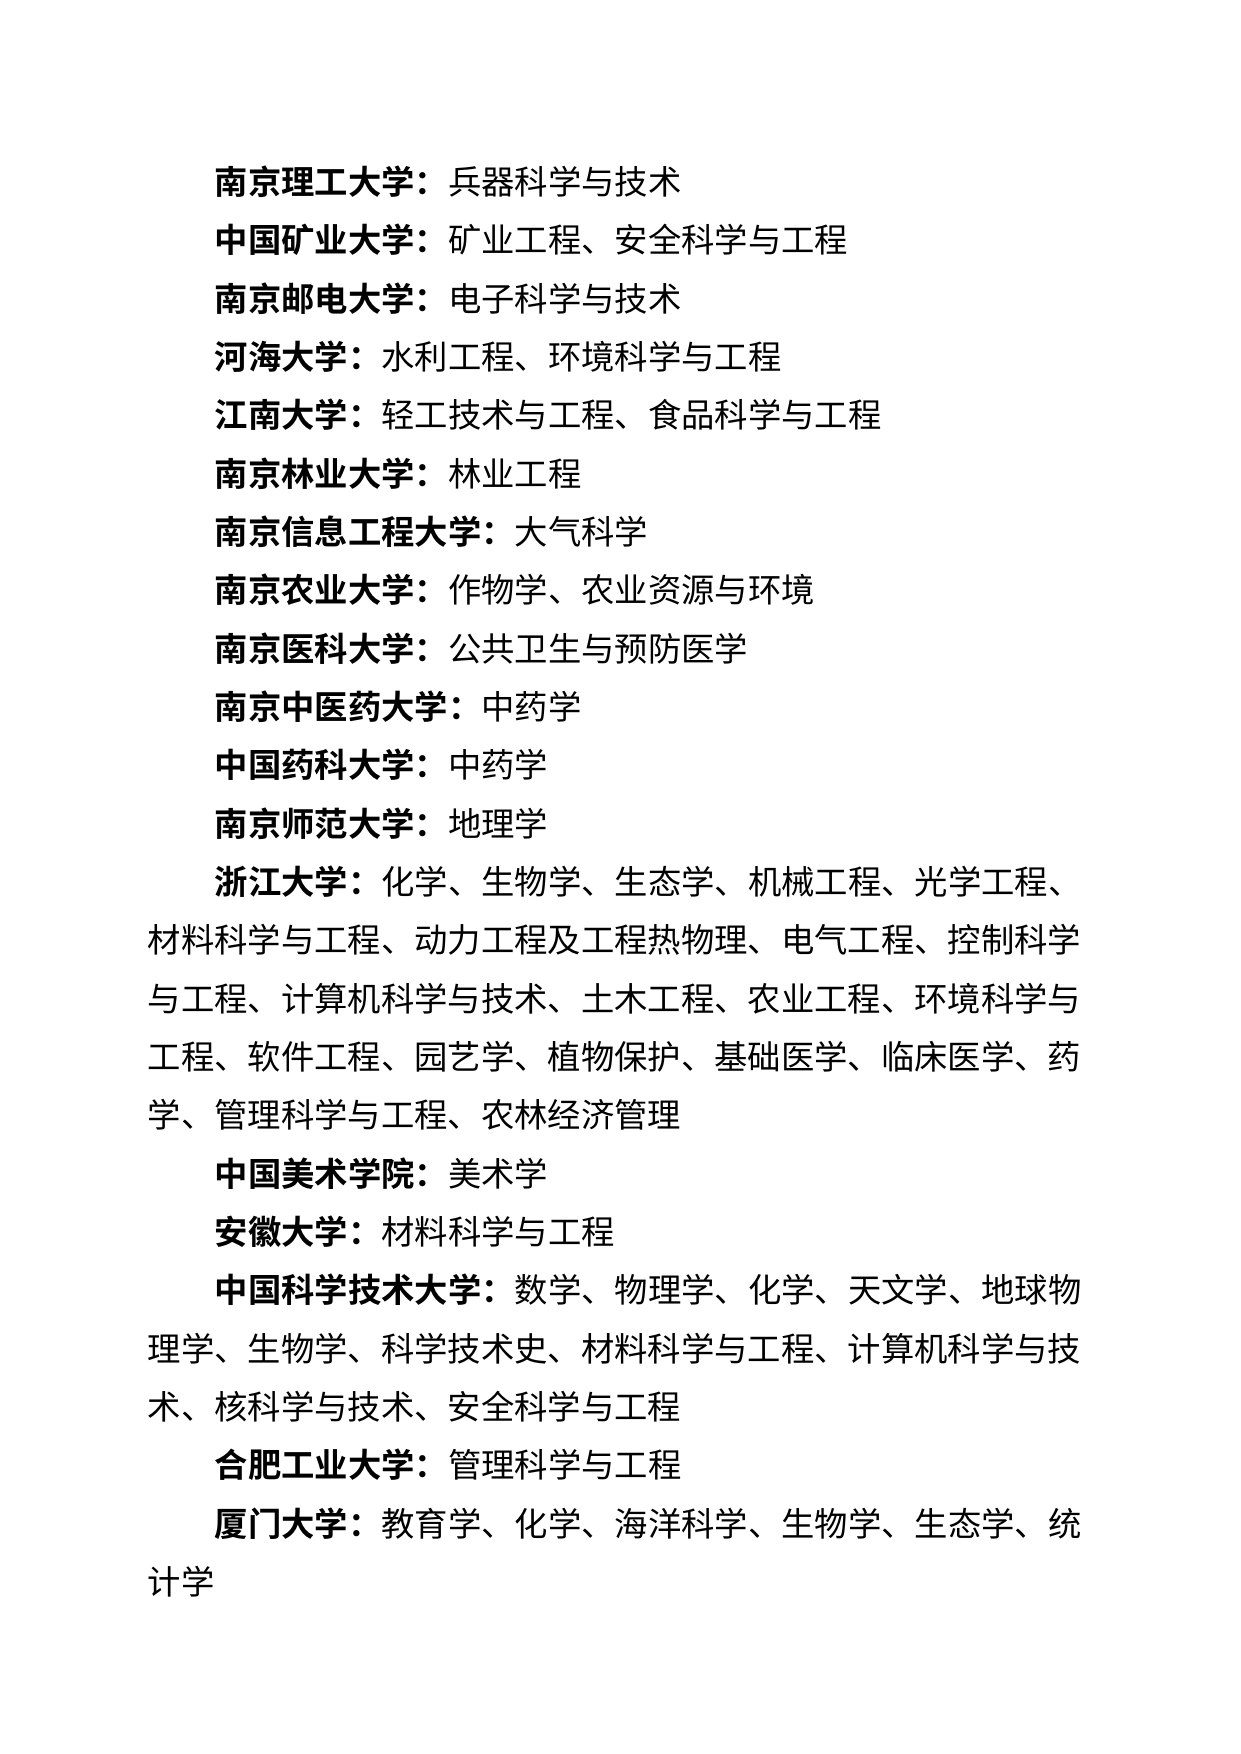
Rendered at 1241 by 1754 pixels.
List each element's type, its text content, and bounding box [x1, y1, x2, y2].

text 南京农业大学：作物学、农业资源与环境 [148, 556, 1093, 614]
text 合肥工业大学：管理科学与工程 [148, 1431, 1093, 1489]
text 南京中医药大学：中药学 [148, 673, 1093, 731]
text 中国药科大学：中药学 [148, 731, 1093, 789]
text 江南大学：轻工技术与工程、食品科学与工程 [148, 381, 1093, 439]
text 安徽大学：材料科学与工程 [148, 1198, 1093, 1256]
text 中国科学技术大学：数学、物理学、化学、天文学、地球物理学、生物学、科学技术史、材料科学与工程、计算机科学与技术、核科学与技术、安全科学与工程 [148, 1256, 1093, 1431]
text 南京医科大学：公共卫生与预防医学 [148, 614, 1093, 673]
text 南京邮电大学：电子科学与技术 [148, 264, 1093, 323]
text 南京师范大学：地理学 [148, 789, 1093, 848]
text 浙江大学：化学、生物学、生态学、机械工程、光学工程、材料科学与工程、动力工程及工程热物理、电气工程、控制科学与工程、计算机科学与技术、土木工程、农业工程、环境科学与工程、软件工程、园艺学、植物保护、基础医学、临床医学、药学、管理科学与工程、农林经济管理 [148, 848, 1093, 1139]
text 南京理工大学：兵器科学与技术 [148, 148, 1093, 206]
text 厦门大学：教育学、化学、海洋科学、生物学、生态学、统计学 [148, 1489, 1093, 1606]
text 中国矿业大学：矿业工程、安全科学与工程 [148, 206, 1093, 264]
text 中国美术学院：美术学 [148, 1139, 1093, 1198]
text 河海大学：水利工程、环境科学与工程 [148, 323, 1093, 381]
text 南京信息工程大学：大气科学 [148, 498, 1093, 556]
text 南京林业大学：林业工程 [148, 439, 1093, 498]
